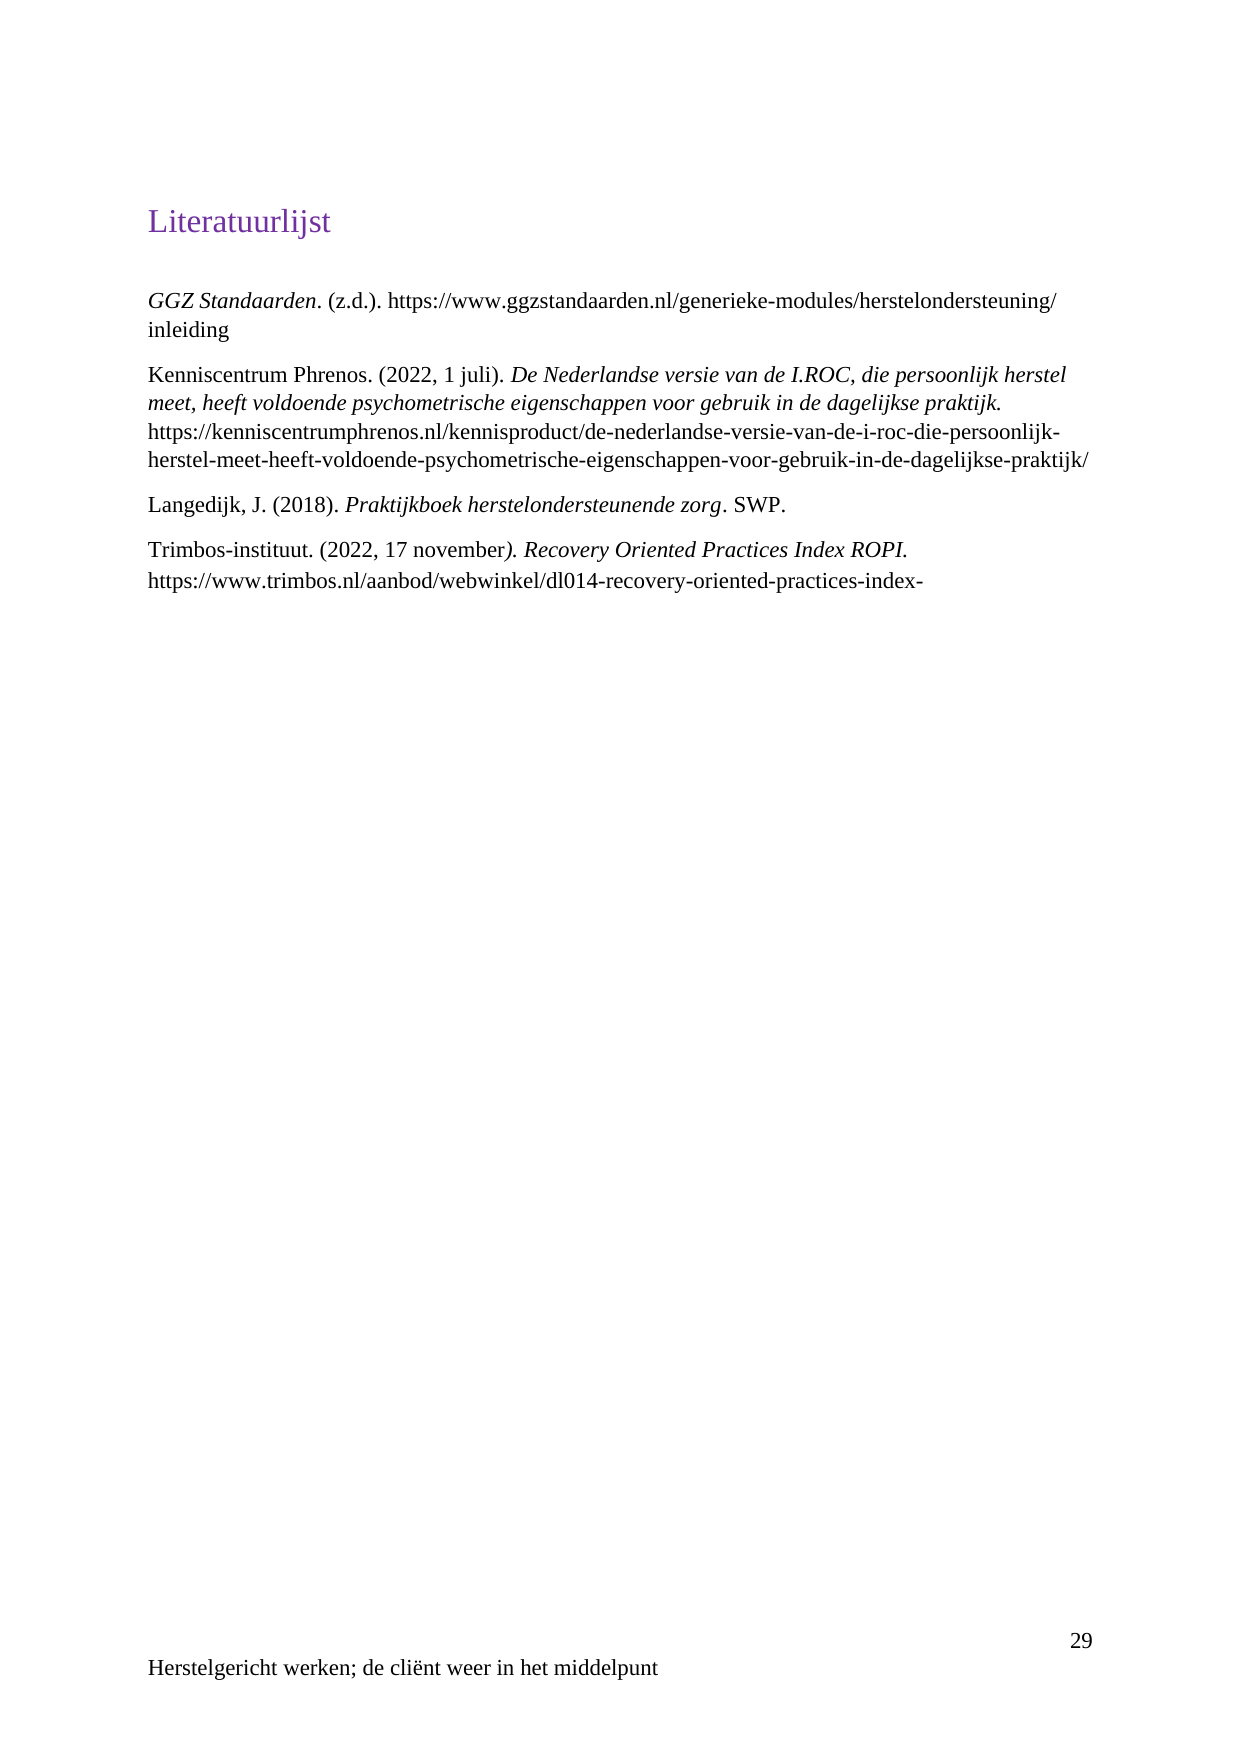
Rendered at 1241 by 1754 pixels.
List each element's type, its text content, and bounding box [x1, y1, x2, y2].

subtitle Literatuurlijst [148, 201, 1093, 239]
text Kenniscentrum Phrenos. (2022, 1 juli). De Nederlandse versie van de I.ROC, die persoonlijk herstel meet, heeft voldoende psychometrische eigenschappen voor gebruik in de dagelijkse praktijk. https://kenniscentrumphrenos.nl/kennisproduct/de-nederlandse-versie-van-de-i-roc-die-persoonlijk-herstel-meet-heeft-voldoende-psychometrische-eigenschappen-voor-gebruik-in-de-dagelijkse-praktijk/ [148, 361, 1093, 473]
text Langedijk, J. (2018). Praktijkboek herstelondersteunende zorg. SWP. [148, 491, 1093, 518]
text GGZ Standaarden. (z.d.). https://www.ggzstandaarden.nl/generieke-modules/herstelondersteuning/inleiding [148, 287, 1093, 342]
text Trimbos-instituut. (2022, 17 november). Recovery Oriented Practices Index ROPI. https://www.trimbos.nl/aanbod/webwinkel/dl014-recovery-oriented-practices-index- [148, 537, 1093, 593]
